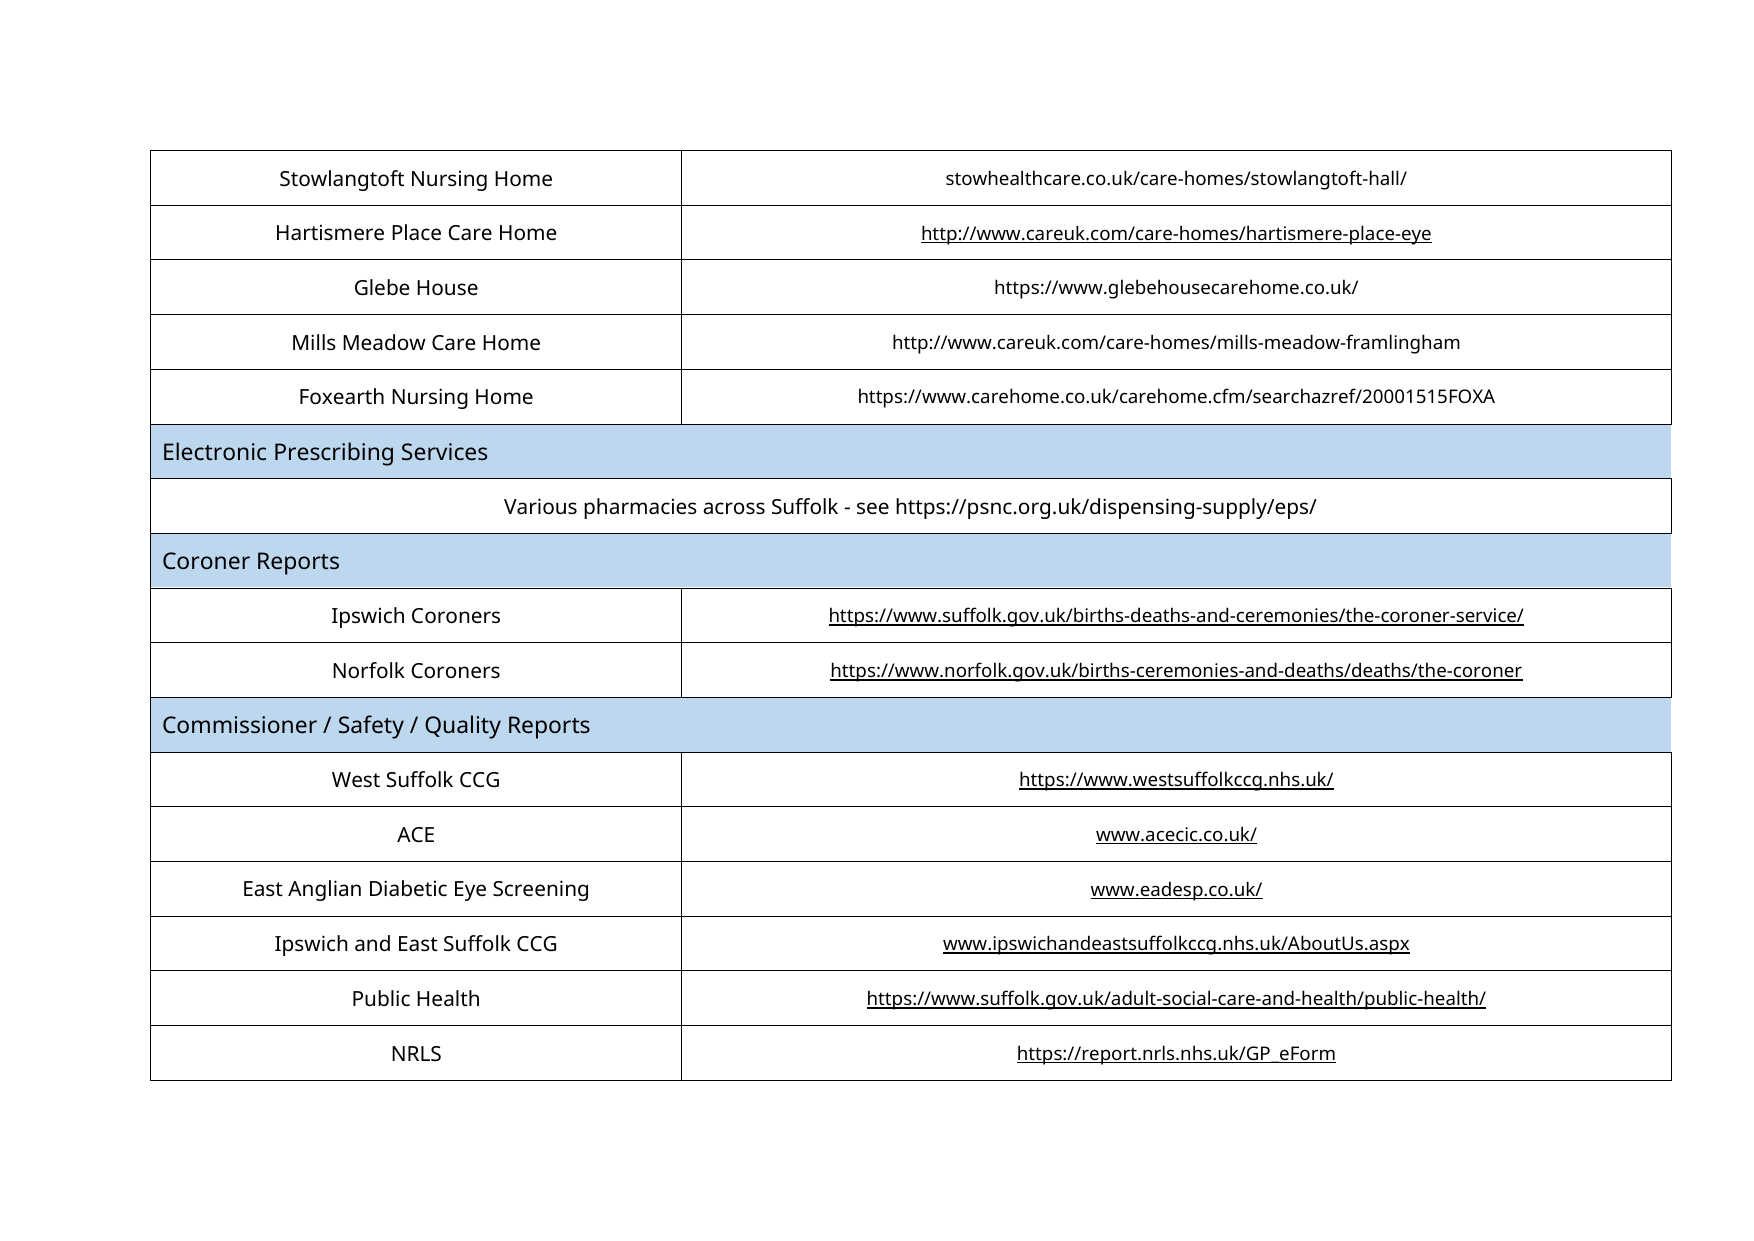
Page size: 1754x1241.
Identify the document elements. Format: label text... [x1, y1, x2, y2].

table_cell Electronic Prescribing Services [151, 425, 682, 478]
table_cell ACE [151, 807, 681, 861]
table_cell [682, 698, 1671, 752]
table_cell https://www.glebehousecarehome.co.uk/ [682, 260, 1671, 314]
table_cell West Suffolk CCG [151, 753, 681, 806]
table_cell https://www.suffolk.gov.uk/adult-social-care-and-health/public-health/ [682, 971, 1671, 1025]
table_cell https://report.nrls.nhs.uk/GP_eForm [682, 1026, 1671, 1080]
table_cell [682, 534, 1671, 587]
table_cell www.acecic.co.uk/ [682, 807, 1671, 861]
table_cell Glebe House [151, 260, 681, 314]
table_cell www.ipswichandeastsuffolkccg.nhs.uk/AboutUs.aspx [682, 917, 1671, 970]
table_cell Ipswich Coroners [151, 589, 681, 642]
table_cell https://www.westsuffolkccg.nhs.uk/ [682, 753, 1671, 806]
table_cell http://www.careuk.com/care-homes/hartismere-place-eye [682, 206, 1671, 259]
table_cell East Anglian Diabetic Eye Screening [151, 862, 681, 916]
table_cell Stowlangtoft Nursing Home [151, 151, 681, 205]
table_cell [682, 425, 1671, 478]
table_cell https://www.norfolk.gov.uk/births-ceremonies-and-deaths/deaths/the-coroner [682, 643, 1671, 697]
table_cell Ipswich and East Suffolk CCG [151, 917, 681, 970]
table_cell Commissioner / Safety / Quality Reports [151, 698, 682, 752]
table_cell https://www.carehome.co.uk/carehome.cfm/searchazref/20001515FOXA [682, 370, 1671, 423]
table_cell http://www.careuk.com/care-homes/mills-meadow-framlingham [682, 315, 1671, 369]
table_cell Various pharmacies across Suffolk - see https://psnc.org.uk/dispensing-supply/eps/ [151, 479, 1671, 533]
table_cell stowhealthcare.co.uk/care-homes/stowlangtoft-hall/ [682, 151, 1671, 205]
table_cell www.eadesp.co.uk/ [682, 862, 1671, 916]
table_cell NRLS [151, 1026, 681, 1080]
table_cell https://www.suffolk.gov.uk/births-deaths-and-ceremonies/the-coroner-service/ [682, 589, 1671, 642]
table_cell Coroner Reports [151, 534, 682, 587]
table_cell Public Health [151, 971, 681, 1025]
table_cell Norfolk Coroners [151, 643, 681, 697]
table_cell Foxearth Nursing Home [151, 370, 681, 423]
table_cell Hartismere Place Care Home [151, 206, 681, 259]
table_cell Mills Meadow Care Home [151, 315, 681, 369]
